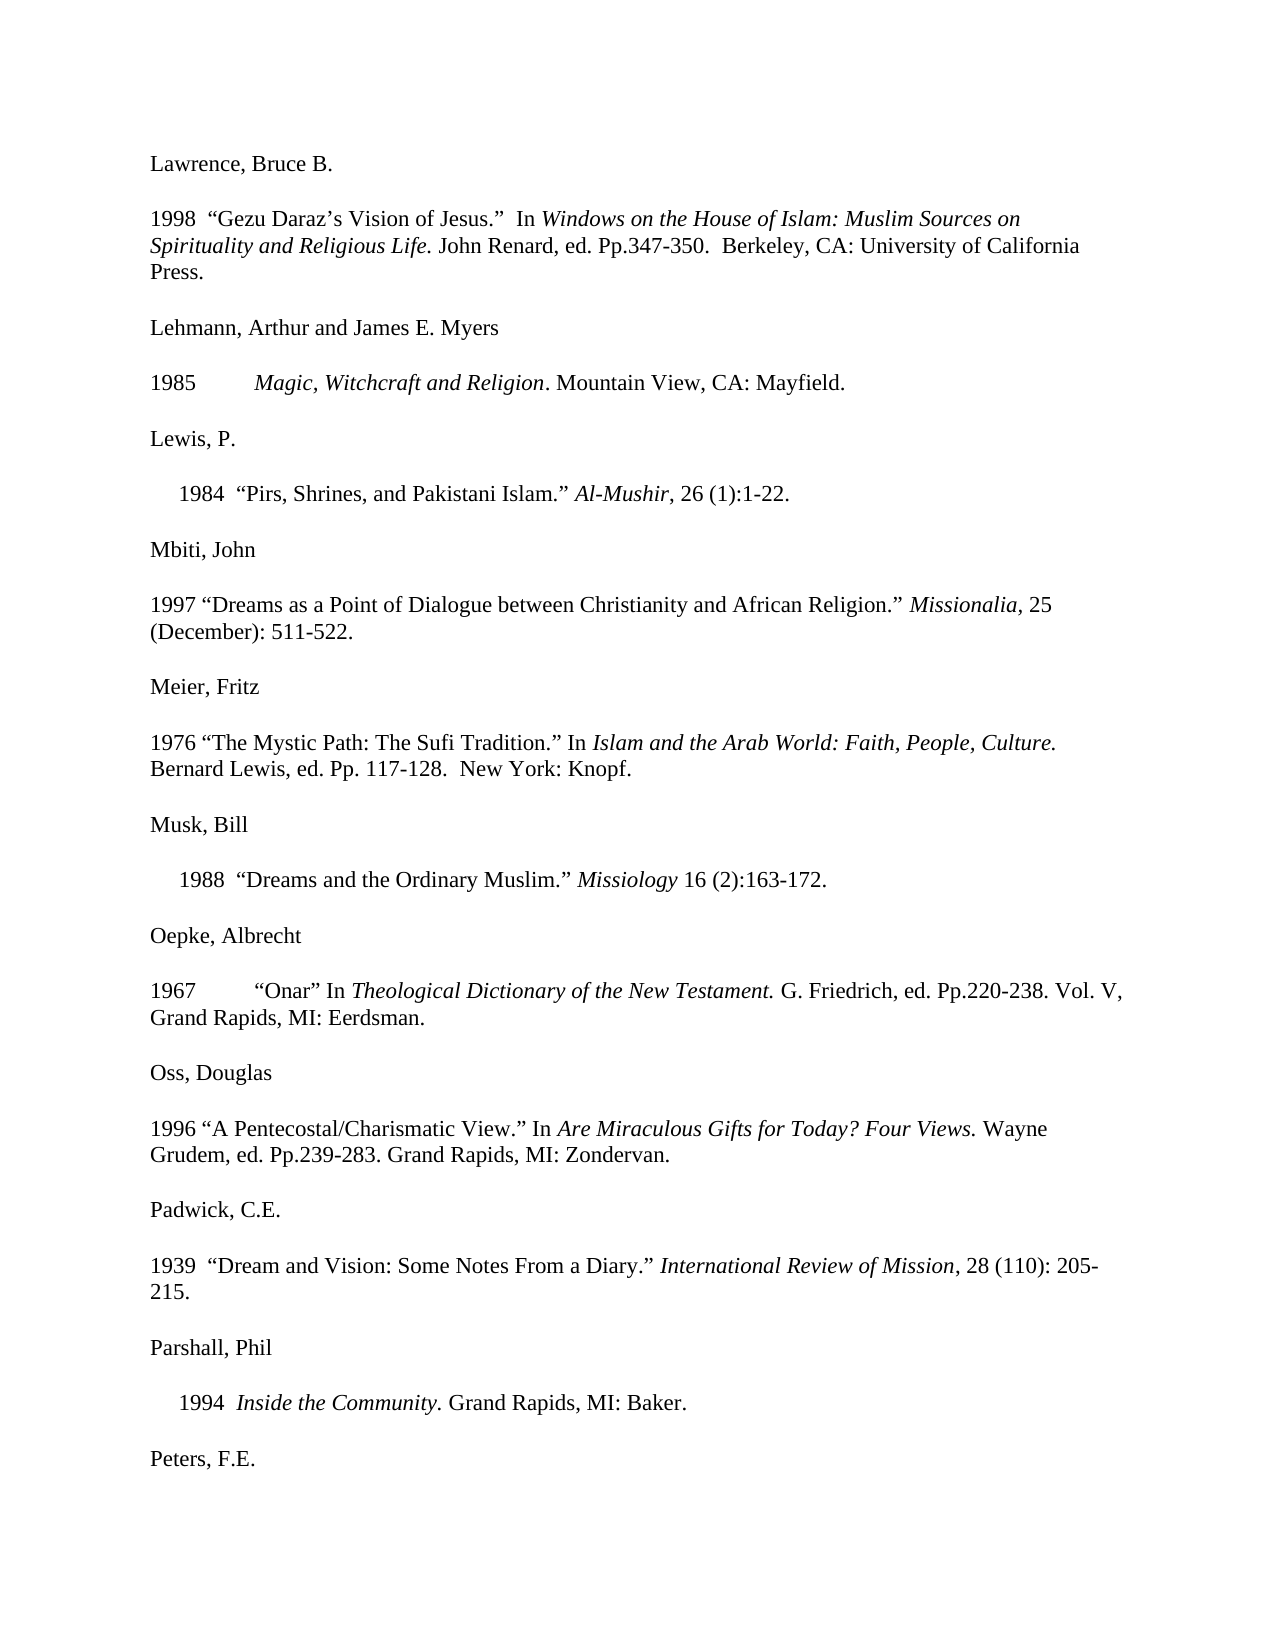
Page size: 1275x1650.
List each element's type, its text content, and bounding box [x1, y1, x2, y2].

text Lewis, P. [150, 425, 1125, 451]
text Parshall, Phil [150, 1334, 1125, 1360]
text Musk, Bill [150, 811, 1125, 837]
text 1984 “Pirs, Shrines, and Pakistani Islam.” Al-Mushir, 26 (1):1-22. [150, 480, 1125, 507]
text Lehmann, Arthur and James E. Myers [150, 314, 1125, 340]
text 1976 “The Mystic Path: The Sufi Tradition.” In Islam and the Arab World: Faith, People, Culture. Bernard Lewis, ed. Pp. 117-128. New York: Knopf. [150, 729, 1125, 781]
text 1997 “Dreams as a Point of Dialogue between Christianity and African Religion.” Missionalia, 25 (December): 511-522. [150, 591, 1125, 644]
text Oss, Douglas [150, 1059, 1125, 1085]
text Meier, Fritz [150, 673, 1125, 699]
text 1939 “Dream and Vision: Some Notes From a Diary.” International Review of Mission, 28 (110): 205-215. [150, 1252, 1125, 1305]
text 1988 “Dreams and the Ordinary Muslim.” Missiology 16 (2):163-172. [150, 866, 1125, 892]
text Mbiti, John [150, 536, 1125, 562]
text 1994 Inside the Community. Grand Rapids, MI: Baker. [150, 1389, 1125, 1416]
text Peters, F.E. [150, 1445, 1125, 1471]
text 1998 “Gezu Daraz’s Vision of Jesus.” In Windows on the House of Islam: Muslim Sources on Spirituality and Religious Life. John Renard, ed. Pp.347-350. Berkeley, CA: University of California Press. [150, 206, 1125, 284]
text 1985 Magic, Witchcraft and Religion. Mountain View, CA: Mayfield. [150, 369, 1125, 396]
text Oepke, Albrecht [150, 922, 1125, 948]
text Padwick, C.E. [150, 1196, 1125, 1223]
text Lawrence, Bruce B. [150, 150, 1125, 176]
text 1967 “Onar” In Theological Dictionary of the New Testament. G. Friedrich, ed. Pp.220-238. Vol. V, Grand Rapids, MI: Eerdsman. [150, 977, 1125, 1030]
text 1996 “A Pentecostal/Charismatic View.” In Are Miraculous Gifts for Today? Four Views. Wayne Grudem, ed. Pp.239-283. Grand Rapids, MI: Zondervan. [150, 1114, 1125, 1167]
